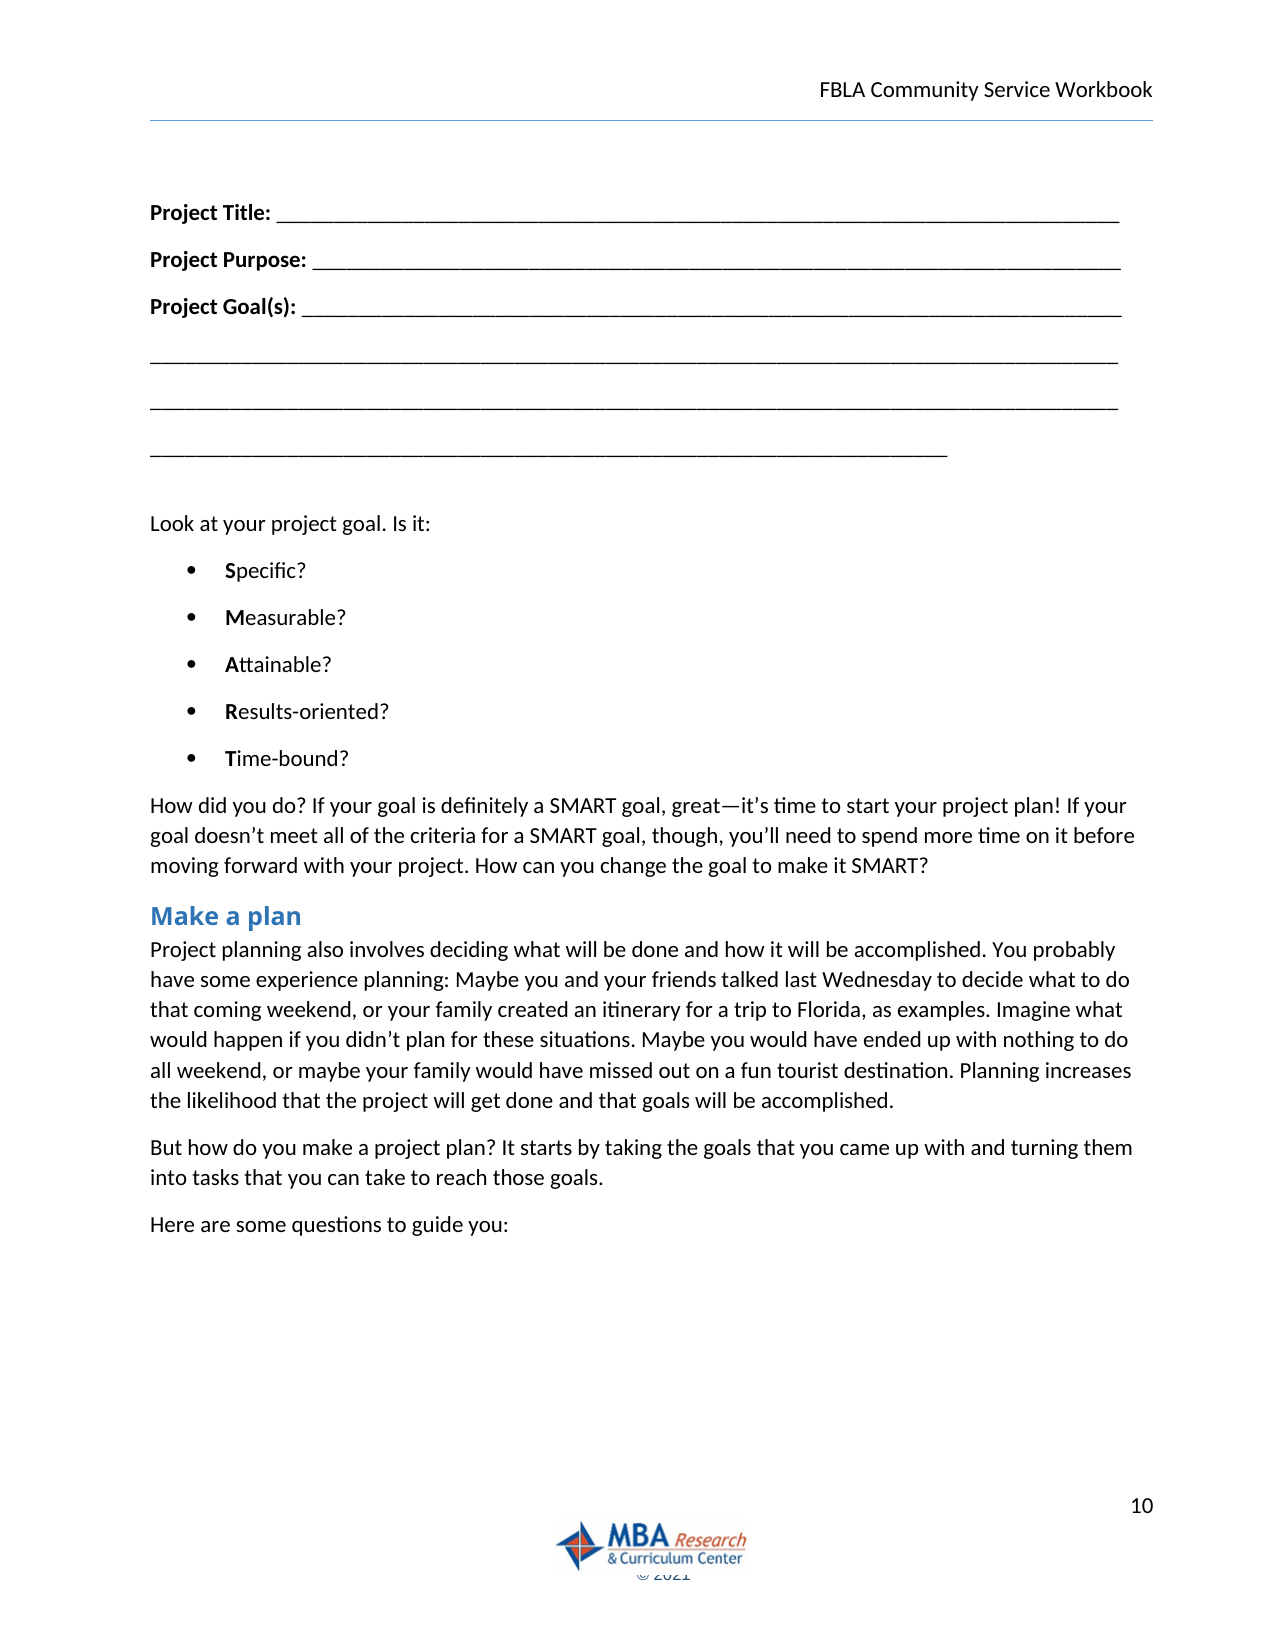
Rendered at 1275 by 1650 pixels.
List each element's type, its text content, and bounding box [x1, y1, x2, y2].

picture [554, 1518, 749, 1575]
text Project Title: __________________________________________________________________________ [150, 198, 1153, 226]
list Measurable? [187, 603, 1153, 631]
text _____________________________________________________________________________________ [150, 339, 1153, 367]
list Results-oriented? [187, 697, 1153, 725]
text Make a plan [150, 898, 1153, 932]
text Look at your project goal. Is it: [150, 509, 1153, 538]
text ______________________________________________________________________ [150, 432, 1153, 461]
text But how do you make a project plan? It starts by taking the goals that you came up with and turning them into tasks that you can take to reach those goals. [150, 1133, 1153, 1191]
text Project planning also involves deciding what will be done and how it will be accomplished. You probably have some experience planning: Maybe you and your friends talked last Wednesday to decide what to do that coming weekend, or your family created an itinerary for a trip to Florida, as examples. Imagine what would happen if you didn’t plan for these situations. Maybe you would have ended up with nothing to do all weekend, or maybe your family would have missed out on a fun tourist destination. Planning increases the likelihood that the project will get done and that goals will be accomplished. [150, 935, 1153, 1114]
list Specific? [187, 556, 1153, 584]
text Project Purpose: _______________________________________________________________________ [150, 245, 1153, 273]
text How did you do? If your goal is definitely a SMART goal, great—it’s time to start your project plan! If your goal doesn’t meet all of the criteria for a SMART goal, though, you’ll need to spend more time on it before moving forward with your project. How can you change the goal to make it SMART? [150, 791, 1153, 879]
text _____________________________________________________________________________________ [150, 386, 1153, 414]
list Time-bound? [187, 744, 1153, 772]
list Attainable? [187, 650, 1153, 678]
text Project Goal(s): ________________________________________________________________________ [150, 292, 1153, 320]
text Here are some questions to guide you: [150, 1210, 1153, 1238]
